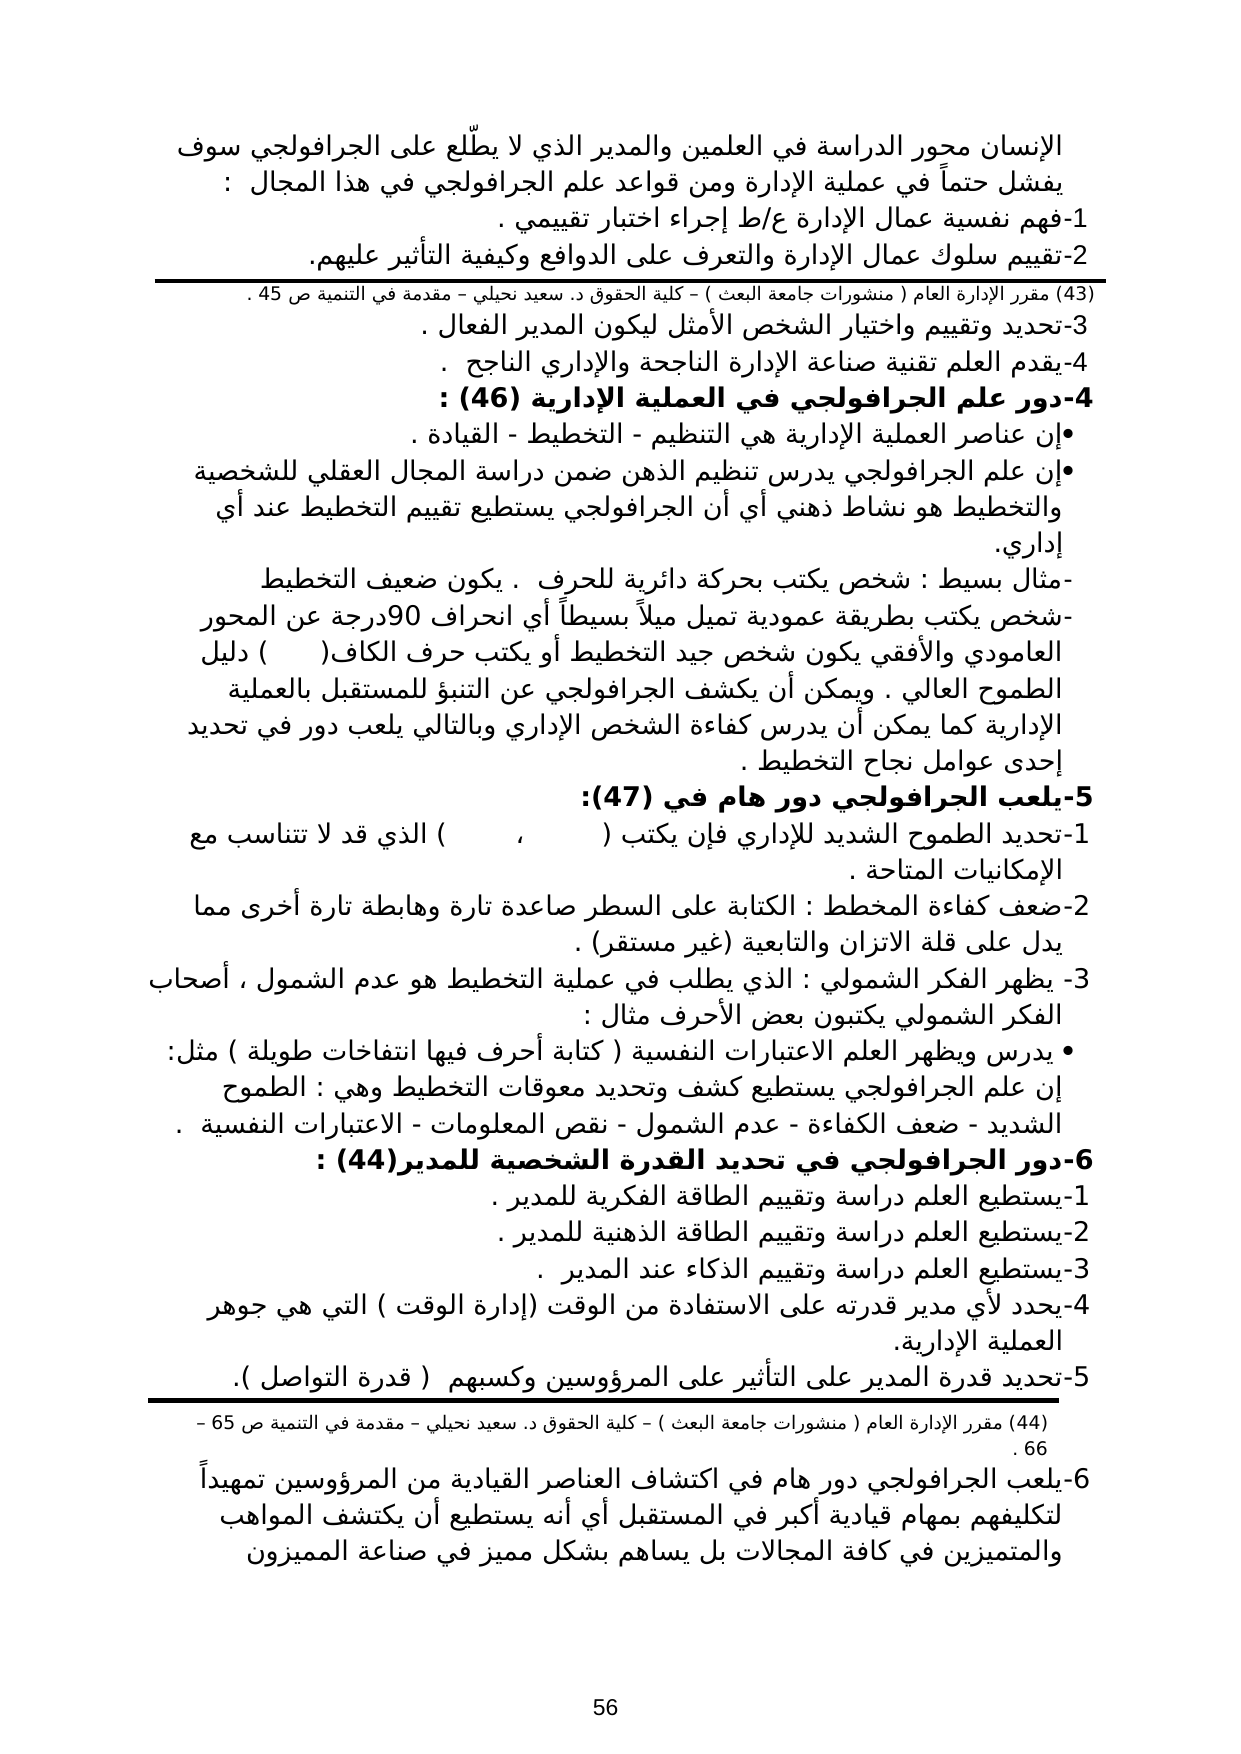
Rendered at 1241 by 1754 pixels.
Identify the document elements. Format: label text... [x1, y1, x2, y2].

list تحديد وتقييم واختيار الشخص الأمثل ليكون المدير الفعال . [148, 309, 1063, 341]
list يستطيع العلم دراسة وتقييم الذكاء عند المدير . [148, 1253, 1063, 1284]
list مثال بسيط : شخص يكتب بحركة دائرية للحرف . يكون ضعيف التخطيط [148, 563, 1063, 595]
table_header (44) مقرر الإدارة العام ( منشورات جامعة البعث ) – كلية الحقوق د. سعيد نحيلي – مقدمة في التنمية ص 65 – 66 . [148, 1403, 1059, 1463]
list تحديد الطموح الشديد للإداري فإن يكتب ( ، ) الذي قد لا تتناسب مع الإمكانيات المتاحة . [148, 818, 1063, 886]
list ضعف كفاءة المخطط : الكتابة على السطر صاعدة تارة وهابطة تارة أخرى مما يدل على قلة الاتزان والتابعية (غير مستقر) . [148, 890, 1063, 958]
list شخص يكتب بطريقة عمودية تميل ميلاً بسيطاً أي انحراف 90درجة عن المحور العامودي والأفقي يكون شخص جيد التخطيط أو يكتب حرف الكاف( ) دليل الطموح العالي . ويمكن أن يكشف الجرافولجي عن التنبؤ للمستقبل بالعملية الإدارية كما يمكن أن يدرس كفاءة الشخص الإداري وبالتالي يلعب دور في تحديد إحدى عوامل نجاح التخطيط . [148, 600, 1063, 777]
list إن عناصر العملية الإدارية هي التنظيم - التخطيط - القيادة . [148, 418, 1063, 450]
list تحديد قدرة المدير على التأثير على المرؤوسين وكسبهم ( قدرة التواصل ). [148, 1362, 1063, 1393]
list دور الجرافولجي في تحديد القدرة الشخصية للمدير(44) : [148, 1144, 1063, 1176]
list فهم نفسية عمال الإدارة ع/ط إجراء اختبار تقييمي . [148, 202, 1063, 234]
list يدرس ويظهر العلم الاعتبارات النفسية ( كتابة أحرف فيها انتفاخات طويلة ) مثل: إن علم الجرافولجي يستطيع كشف وتحديد معوقات التخطيط وهي : الطموح الشديد - ضعف الكفاءة - عدم الشمول - نقص المعلومات - الاعتبارات النفسية . [148, 1035, 1063, 1139]
table_header (43) مقرر الإدارة العام ( منشورات جامعة البعث ) – كلية الحقوق د. سعيد نحيلي – مقدمة في التنمية ص 45 . [155, 283, 1106, 309]
list يستطيع العلم دراسة وتقييم الطاقة الذهنية للمدير . [148, 1217, 1063, 1248]
list دور علم الجرافولجي في العملية الإدارية (46) : [148, 382, 1063, 414]
list إن علم الجرافولجي يدرس تنظيم الذهن ضمن دراسة المجال العقلي للشخصية والتخطيط هو نشاط ذهني أي أن الجرافولجي يستطيع تقييم التخطيط عند أي إداري. [148, 455, 1063, 559]
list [148, 130, 1063, 198]
list يقدم العلم تقنية صناعة الإدارة الناجحة والإداري الناجح . [148, 346, 1063, 378]
list تقييم سلوك عمال الإدارة والتعرف على الدوافع وكيفية التأثير عليهم. [148, 239, 1063, 271]
list يحدد لأي مدير قدرته على الاستفادة من الوقت (إدارة الوقت ) التي هي جوهر العملية الإدارية. [148, 1289, 1063, 1357]
list يلعب الجرافولجي دور هام في (47): [148, 782, 1063, 813]
list يستطيع العلم دراسة وتقييم الطاقة الفكرية للمدير . [148, 1180, 1063, 1212]
list يظهر الفكر الشمولي : الذي يطلب في عملية التخطيط هو عدم الشمول ، أصحاب الفكر الشمولي يكتبون بعض الأحرف مثال : [148, 963, 1063, 1031]
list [148, 1463, 1063, 1567]
